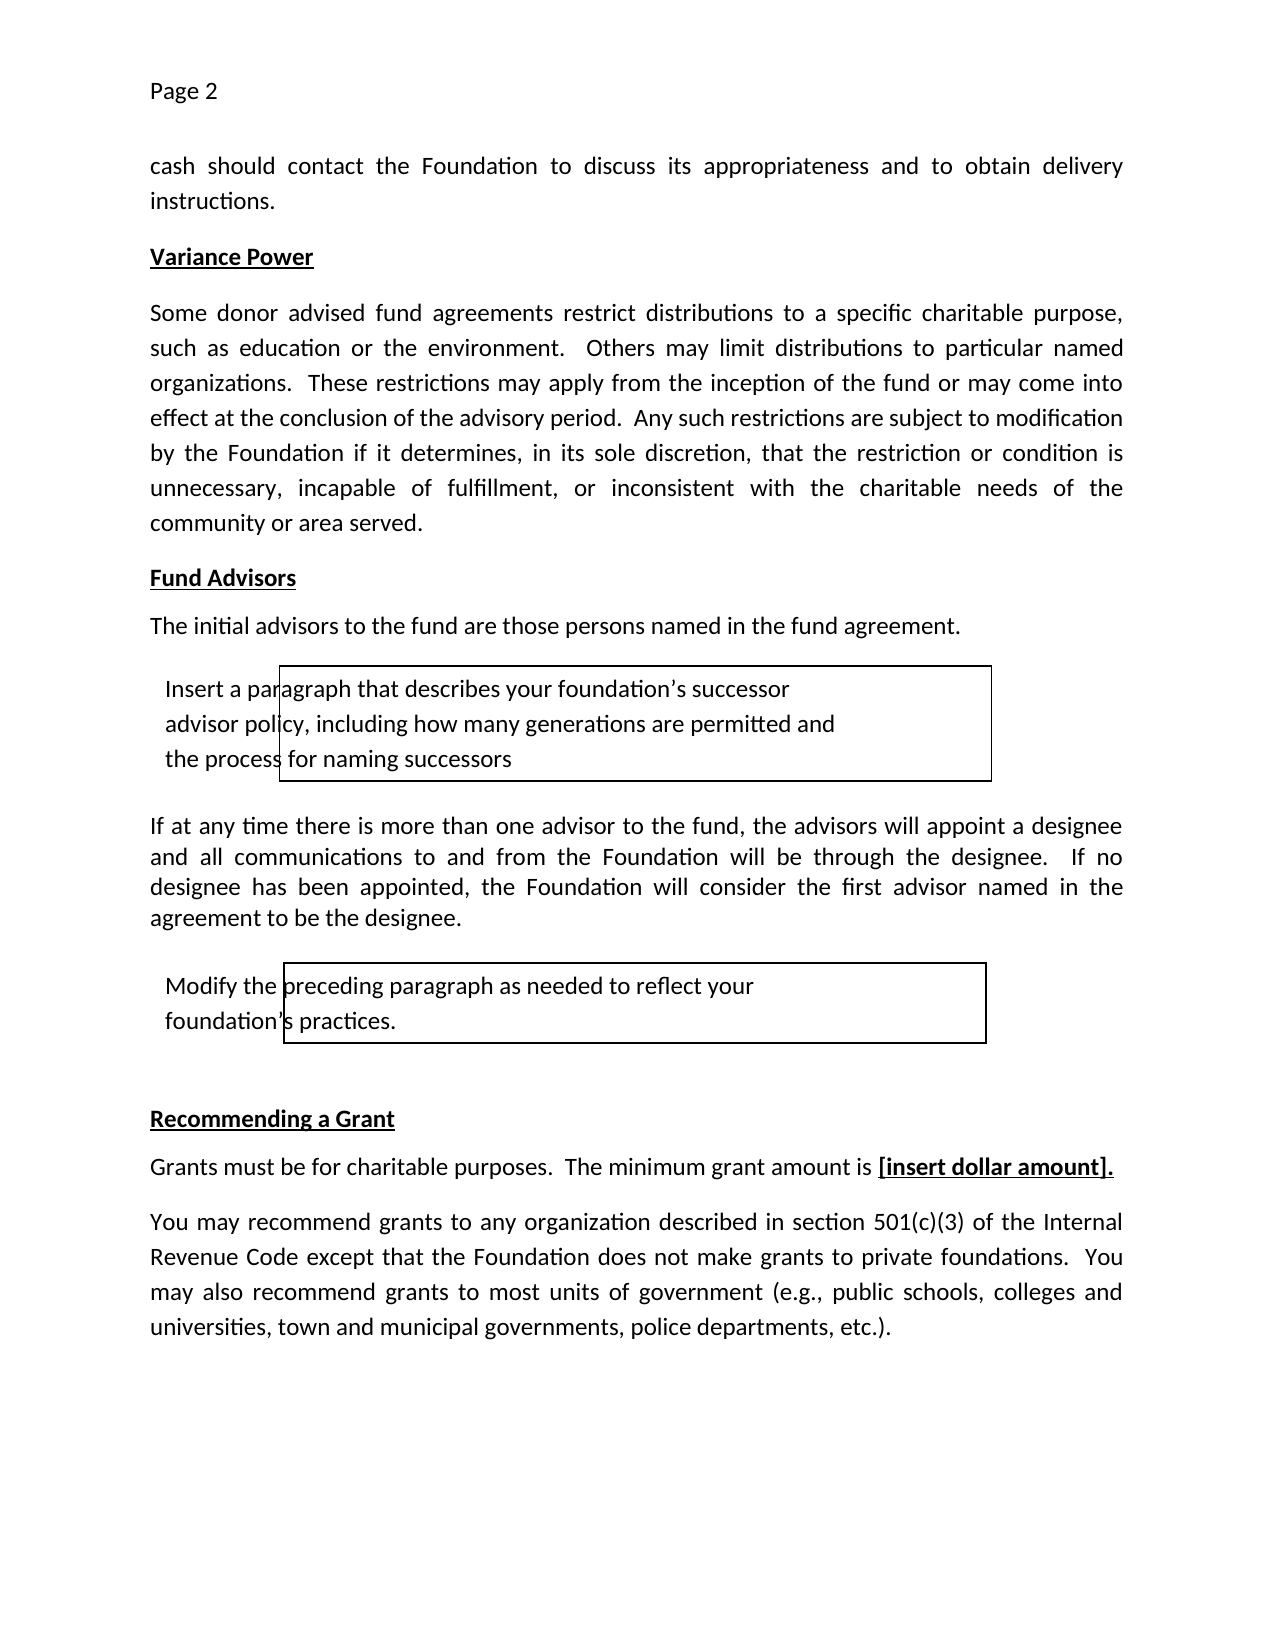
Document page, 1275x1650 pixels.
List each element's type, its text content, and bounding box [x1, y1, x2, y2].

text The initial advisors to the fund are those persons named in the fund agreement. [150, 610, 1125, 641]
text Grants must be for charitable purposes. The minimum grant amount is [insert dollar amount]. [150, 1151, 1125, 1181]
text If at any time there is more than one advisor to the fund, the advisors will appoint a designee and all communications to and from the Foundation will be through the designee. If no designee has been appointed, the Foundation will consider the first advisor named in the agreement to be the designee. [150, 810, 1125, 932]
text Recommending a Grant [150, 1103, 1125, 1134]
text Variance Power [150, 241, 1125, 271]
text Fund Advisors [150, 562, 1125, 593]
text Some donor advised fund agreements restrict distributions to a specific charitable purpose, such as education or the environment. Others may limit distributions to particular named organizations. These restrictions may apply from the inception of the fund or may come into effect at the conclusion of the advisory period. Any such restrictions are subject to modification by the Foundation if it determines, in its sole discretion, that the restriction or condition is unnecessary, incapable of fulfillment, or inconsistent with the charitable needs of the community or area served. [150, 297, 1125, 537]
text You may recommend grants to any organization described in section 501(c)(3) of the Internal Revenue Code except that the Foundation does not make grants to private foundations. You may also recommend grants to most units of government (e.g., public schools, colleges and universities, town and municipal governments, police departments, etc.). [150, 1206, 1125, 1342]
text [150, 150, 1125, 216]
